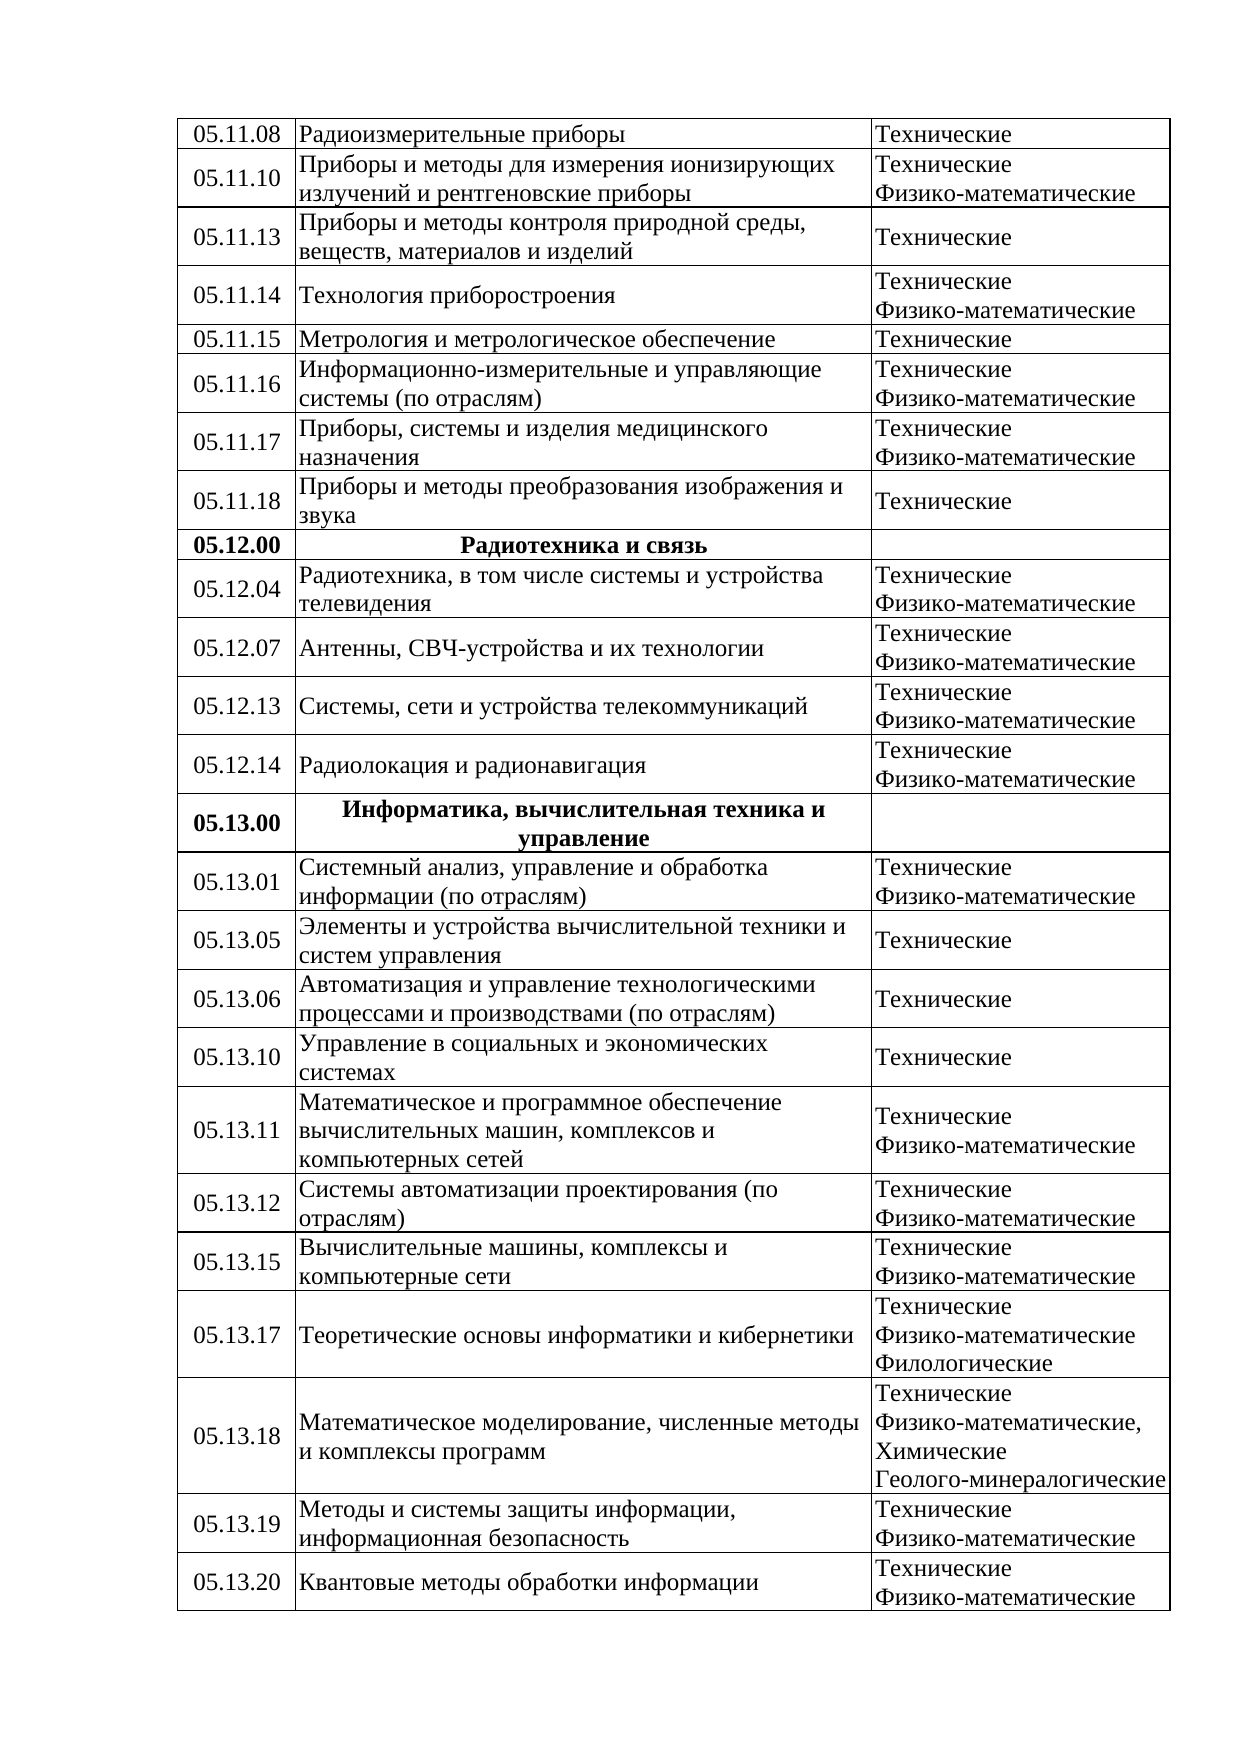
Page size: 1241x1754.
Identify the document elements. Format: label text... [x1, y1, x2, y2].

table_cell Теоретические основы информатики и кибернетики [296, 1291, 871, 1377]
table_cell Технические Физико-математические [872, 853, 1169, 910]
table_cell Технические Физико-математические [872, 413, 1169, 470]
table_cell Технические Физико-математические, Химические Геолого-минералогические [872, 1378, 1169, 1493]
table_cell 05.13.11 [178, 1087, 295, 1173]
table_cell Технические [872, 208, 1169, 265]
table_cell Технические Физико-математические [872, 149, 1169, 206]
table_cell Метрология и метрологическое обеспечение [296, 325, 871, 353]
table_cell Радиотехника и связь [296, 530, 871, 559]
table_cell 05.13.12 [178, 1174, 295, 1231]
table_cell 05.12.14 [178, 735, 295, 793]
table_cell 05.11.08 [178, 119, 295, 148]
table_cell 05.11.16 [178, 354, 295, 412]
table_cell Системы автоматизации проектирования (по отраслям) [296, 1174, 871, 1231]
table_cell 05.12.13 [178, 677, 295, 734]
table_cell 05.12.07 [178, 618, 295, 676]
table_cell Приборы и методы для измерения ионизирующих излучений и рентгеновские приборы [296, 149, 871, 206]
table_cell Методы и системы защиты информации, информационная безопасность [296, 1494, 871, 1552]
table_cell Технические Физико-математические Филологические [872, 1291, 1169, 1377]
table_cell Информатика, вычислительная техника и управление [296, 794, 871, 851]
table_cell 05.11.18 [178, 471, 295, 529]
table_cell [872, 794, 1169, 851]
table_cell Технические Физико-математические [872, 1233, 1169, 1290]
table_cell Технические Физико-математические [872, 1494, 1169, 1552]
table_cell Технические Физико-математические [872, 1087, 1169, 1173]
table_cell Технические [872, 325, 1169, 353]
table_cell Радиоизмерительные приборы [296, 119, 871, 148]
table_cell Технические Физико-математические [872, 266, 1169, 323]
table_cell Технические [872, 1028, 1169, 1086]
table_cell 05.13.05 [178, 911, 295, 968]
table_cell Системы, сети и устройства телекоммуникаций [296, 677, 871, 734]
table_cell Математическое и программное обеспечение вычислительных машин, комплексов и компьютерных сетей [296, 1087, 871, 1173]
table_cell 05.13.06 [178, 970, 295, 1027]
table_cell Математическое моделирование, численные методы и комплексы программ [296, 1378, 871, 1493]
table_cell 05.13.15 [178, 1233, 295, 1290]
table_cell 05.13.18 [178, 1378, 295, 1493]
table_cell 05.13.00 [178, 794, 295, 851]
table_cell Информационно-измерительные и управляющие системы (по отраслям) [296, 354, 871, 412]
table_cell Технические Физико-математические [872, 1553, 1169, 1610]
table_cell [872, 530, 1169, 559]
table_cell Вычислительные машины, комплексы и компьютерные сети [296, 1233, 871, 1290]
table_cell 05.13.17 [178, 1291, 295, 1377]
table_cell Системный анализ, управление и обработка информации (по отраслям) [296, 853, 871, 910]
table_cell Квантовые методы обработки информации [296, 1553, 871, 1610]
table_cell 05.11.15 [178, 325, 295, 353]
table_cell Радиолокация и радионавигация [296, 735, 871, 793]
table_cell 05.11.17 [178, 413, 295, 470]
table_cell 05.13.19 [178, 1494, 295, 1552]
table_cell 05.12.00 [178, 530, 295, 559]
table_cell 05.11.13 [178, 208, 295, 265]
table_cell Технология приборостроения [296, 266, 871, 323]
table_cell Радиотехника, в том числе системы и устройства телевидения [296, 560, 871, 617]
table_cell Автоматизация и управление технологическими процессами и производствами (по отраслям) [296, 970, 871, 1027]
table_cell 05.11.10 [178, 149, 295, 206]
table_cell 05.13.20 [178, 1553, 295, 1610]
table_cell Технические Физико-математические [872, 354, 1169, 412]
table_cell Технические Физико-математические [872, 677, 1169, 734]
table_cell 05.13.01 [178, 853, 295, 910]
table_cell 05.13.10 [178, 1028, 295, 1086]
table_cell Технические Физико-математические [872, 560, 1169, 617]
table_cell Технические Физико-математические [872, 618, 1169, 676]
table_cell Технические Физико-математические [872, 735, 1169, 793]
table_cell Технические [872, 119, 1169, 148]
table_cell Антенны, СВЧ-устройства и их технологии [296, 618, 871, 676]
table_cell Технические [872, 970, 1169, 1027]
table_cell Управление в социальных и экономических системах [296, 1028, 871, 1086]
table_cell Технические [872, 471, 1169, 529]
table_cell Приборы, системы и изделия медицинского назначения [296, 413, 871, 470]
table_cell 05.12.04 [178, 560, 295, 617]
table_cell Элементы и устройства вычислительной техники и систем управления [296, 911, 871, 968]
table_cell Приборы и методы преобразования изображения и звука [296, 471, 871, 529]
table_cell 05.11.14 [178, 266, 295, 323]
table_cell Технические [872, 911, 1169, 968]
table_cell Приборы и методы контроля природной среды, веществ, материалов и изделий [296, 208, 871, 265]
table_cell Технические Физико-математические [872, 1174, 1169, 1231]
